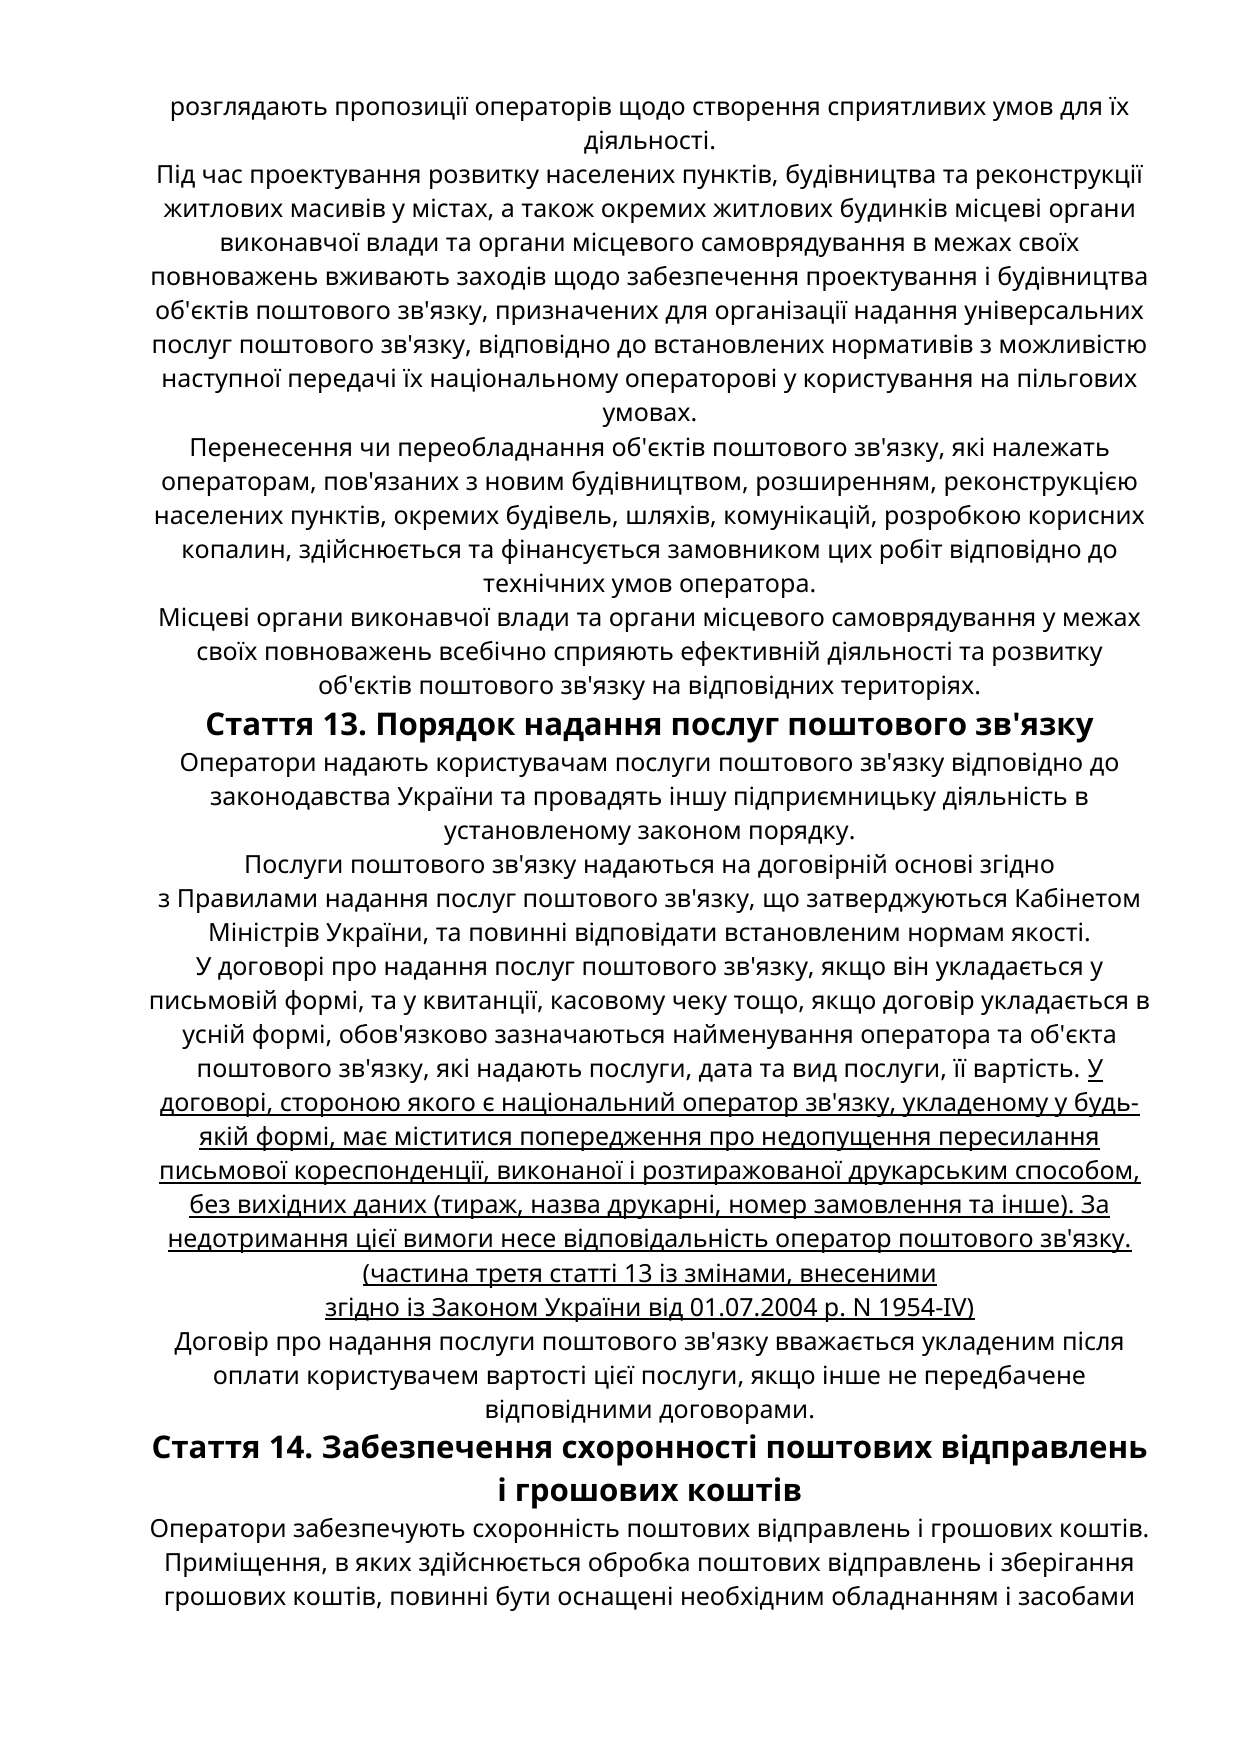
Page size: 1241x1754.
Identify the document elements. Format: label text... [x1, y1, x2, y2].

text Договір про надання послуги поштового зв'язку вважається укладеним після оплати користувачем вартості цієї послуги, якщо інше не передбачене відповідними договорами. [148, 1323, 1152, 1426]
text У договорі про надання послуг поштового зв'язку, якщо він укладається у письмовій формі, та у квитанції, касовому чеку тощо, якщо договір укладається в усній формі, обов'язково зазначаються найменування оператора та об'єкта поштового зв'язку, які надають послуги, дата та вид послуги, її вартість. У договорі, стороною якого є національний оператор зв'язку, укладеному у будь-якій формі, має міститися попередження про недопущення пересилання письмової кореспонденції, виконаної і розтиражованої друкарським способом, без вихідних даних (тираж, назва друкарні, номер замовлення та інше). За недотримання цієї вимоги несе відповідальність оператор поштового зв'язку. [148, 949, 1152, 1255]
subtitle Стаття 14. Забезпечення схоронності поштових відправлень і грошових коштів [148, 1426, 1152, 1511]
text (частина третя статті 13 із змінами, внесеними згідно із Законом України від 01.07.2004 р. N 1954-IV) [148, 1255, 1152, 1323]
subtitle Стаття 13. Порядок надання послуг поштового зв'язку [148, 702, 1152, 744]
text Місцеві органи виконавчої влади та органи місцевого самоврядування у межах своїх повноважень всебічно сприяють ефективній діяльності та розвитку об'єктів поштового зв'язку на відповідних територіях. [148, 599, 1152, 702]
text Під час проектування розвитку населених пунктів, будівництва та реконструкції житлових масивів у містах, а також окремих житлових будинків місцеві органи виконавчої влади та органи місцевого самоврядування в межах своїх повноважень вживають заходів щодо забезпечення проектування і будівництва об'єктів поштового зв'язку, призначених для організації надання універсальних послуг поштового зв'язку, відповідно до встановлених нормативів з можливістю наступної передачі їх національному операторові у користування на пільгових умовах. [148, 157, 1152, 429]
text Оператори забезпечують схоронність поштових відправлень і грошових коштів. [148, 1511, 1152, 1545]
text Перенесення чи переобладнання об'єктів поштового зв'язку, які належать операторам, пов'язаних з новим будівництвом, розширенням, реконструкцією населених пунктів, окремих будівель, шляхів, комунікацій, розробкою корисних копалин, здійснюється та фінансується замовником цих робіт відповідно до технічних умов оператора. [148, 429, 1152, 599]
text Оператори надають користувачам послуги поштового зв'язку відповідно до законодавства України та провадять іншу підприємницьку діяльність в установленому законом порядку. [148, 744, 1152, 846]
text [148, 1545, 1152, 1613]
text Послуги поштового зв'язку надаються на договірній основі згідно з Правилами надання послуг поштового зв'язку, що затверджуються Кабінетом Міністрів України, та повинні відповідати встановленим нормам якості. [148, 846, 1152, 949]
text розглядають пропозиції операторів щодо створення сприятливих умов для їх діяльності. [148, 88, 1152, 157]
